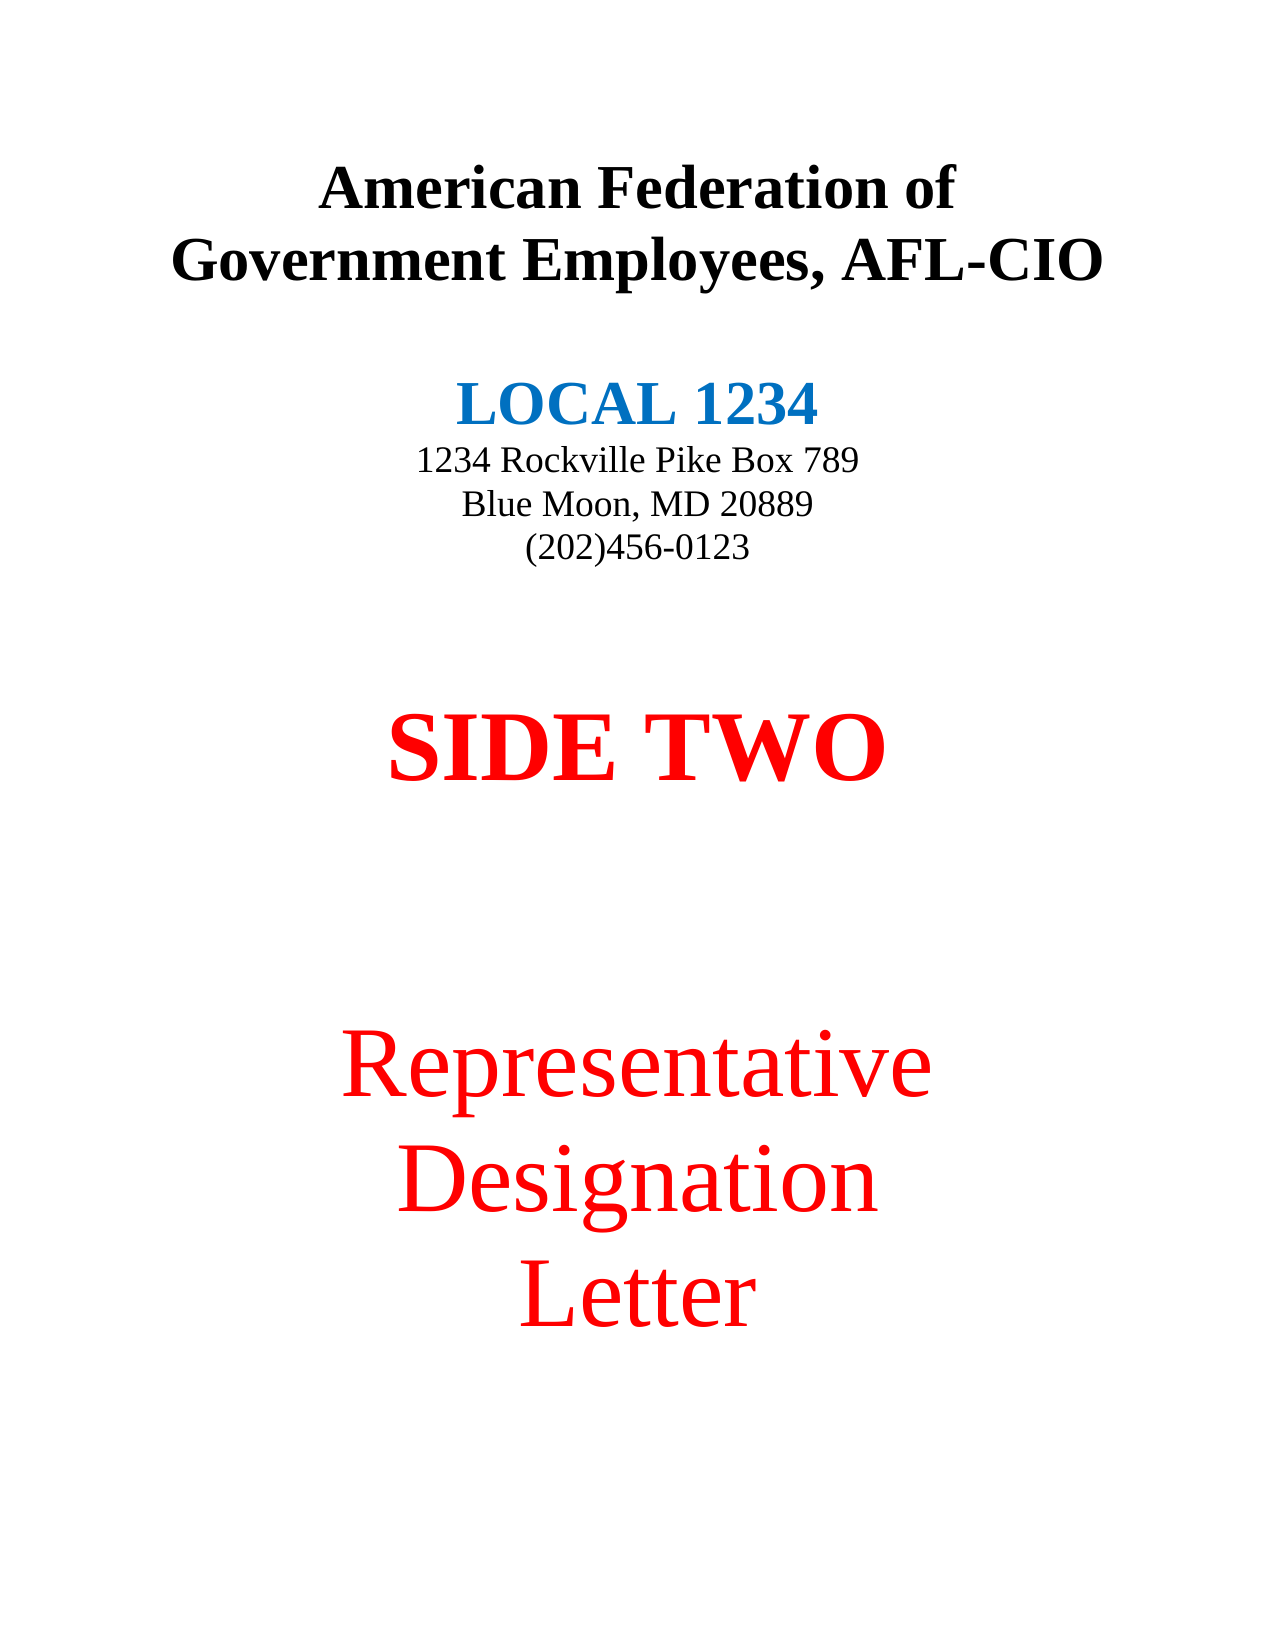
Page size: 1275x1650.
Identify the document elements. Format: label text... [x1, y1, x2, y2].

text LOCAL 1234 [150, 366, 1125, 438]
text Government Employees, AFL-CIO [150, 222, 1125, 294]
text Representative [150, 1003, 1125, 1118]
text (202)456-0123 [150, 524, 1125, 567]
text 1234 Rockville Pike Box 789 [150, 438, 1125, 481]
text Blue Moon, MD 20889 [150, 481, 1125, 524]
text Designation [150, 1118, 1125, 1233]
text SIDE TWO [150, 687, 1125, 802]
text Letter [150, 1233, 1125, 1348]
text American Federation of [150, 150, 1125, 222]
